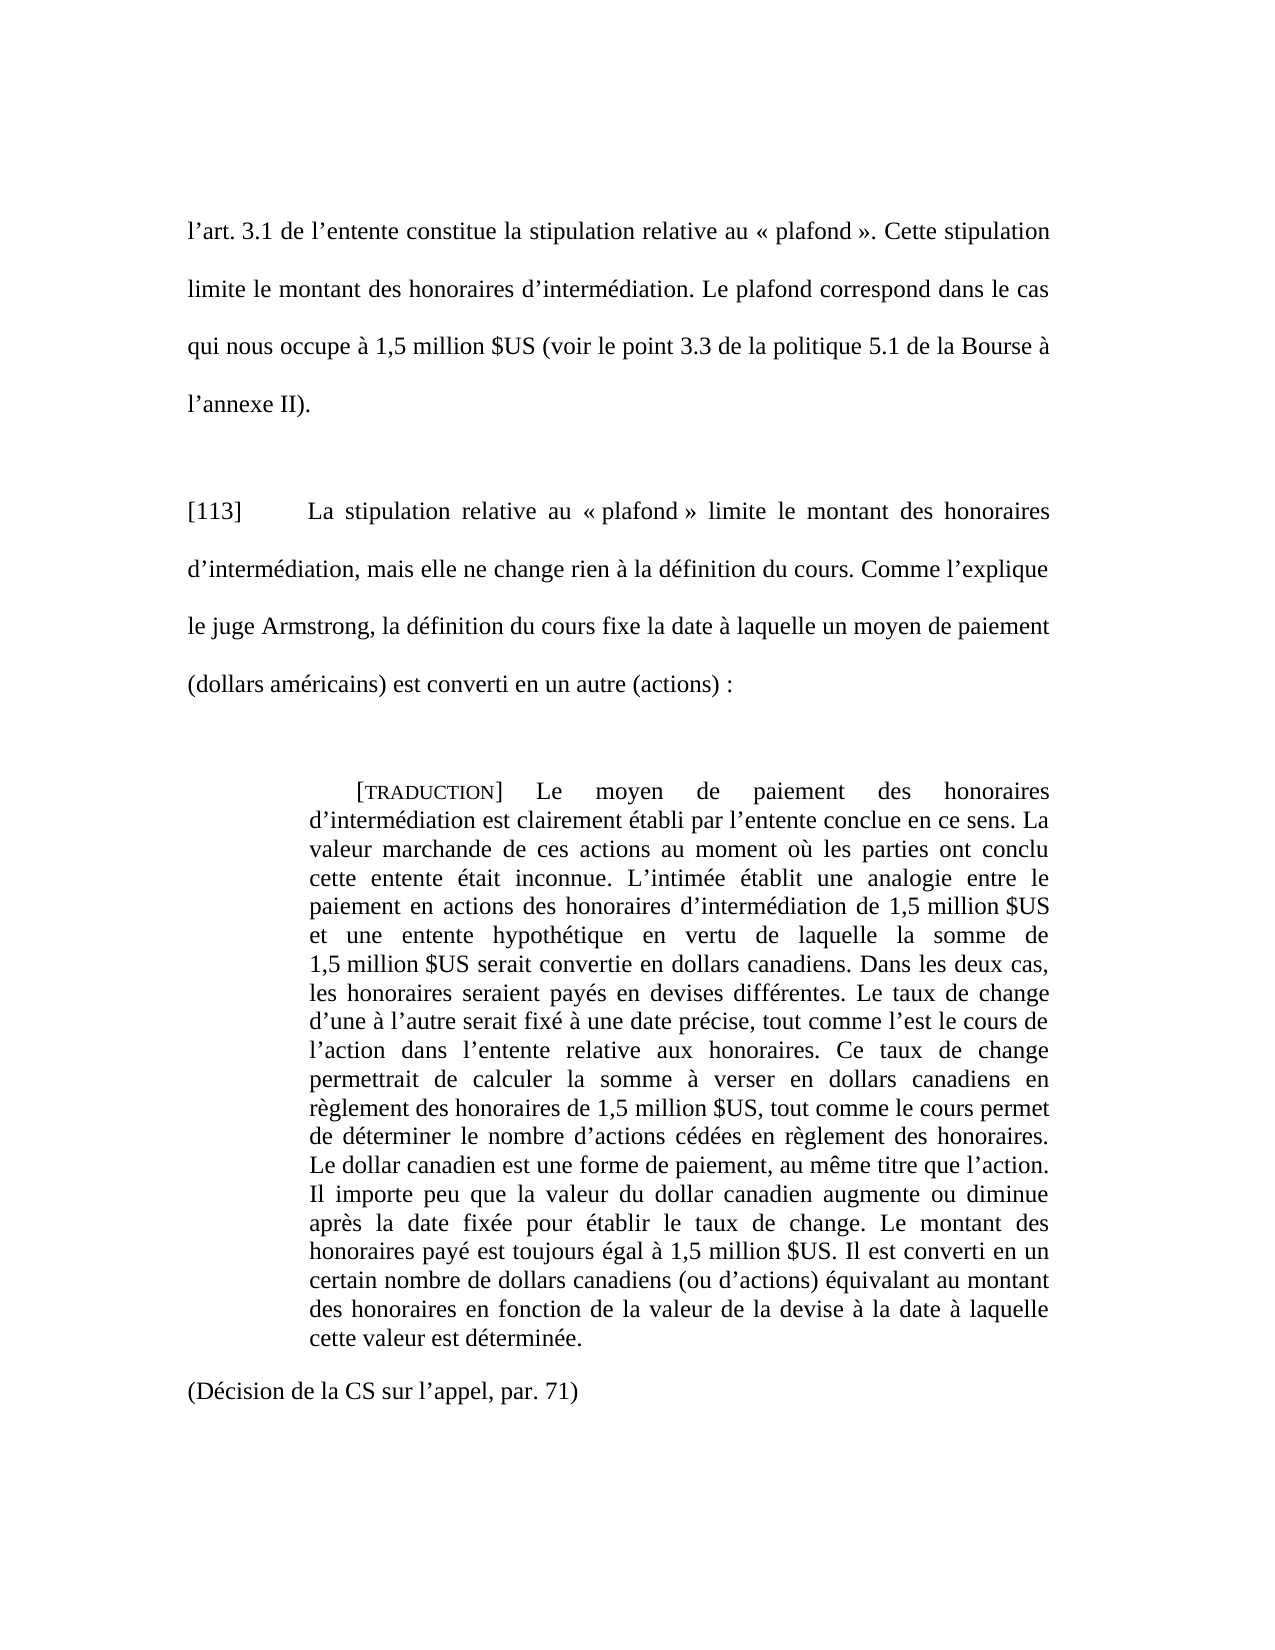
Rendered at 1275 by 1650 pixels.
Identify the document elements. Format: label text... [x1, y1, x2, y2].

text [traduction] Le moyen de paiement des honoraires d’intermédiation est clairement établi par l’entente conclue en ce sens. La valeur marchande de ces actions au moment où les parties ont conclu cette entente était inconnue. L’intimée établit une analogie entre le paiement en actions des honoraires d’intermédiation de 1,5 million $US et une entente hypothétique en vertu de laquelle la somme de 1,5 million $US serait convertie en dollars canadiens. Dans les deux cas, les honoraires seraient payés en devises différentes. Le taux de change d’une à l’autre serait fixé à une date précise, tout comme l’est le cours de l’action dans l’entente relative aux honoraires. Ce taux de change permettrait de calculer la somme à verser en dollars canadiens en règlement des honoraires de 1,5 million $US, tout comme le cours permet de déterminer le nombre d’actions cédées en règlement des honoraires. Le dollar canadien est une forme de paiement, au même titre que l’action. Il importe peu que la valeur du dollar canadien augmente ou diminue après la date fixée pour établir le taux de change. Le montant des honoraires payé est toujours égal à 1,5 million $US. Il est converti en un certain nombre de dollars canadiens (ou d’actions) équivalant au montant des honoraires en fonction de la valeur de la devise à la date à laquelle cette valeur est déterminée. [187, 776, 1050, 1351]
text (Décision de la CS sur l’appel, par. 71) [187, 1376, 1050, 1405]
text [187, 216, 1050, 418]
text La stipulation relative au « plafond » limite le montant des honoraires d’intermédiation, mais elle ne change rien à la définition du cours. Comme l’explique le juge Armstrong, la définition du cours fixe la date à laquelle un moyen de paiement (dollars américains) est converti en un autre (actions) : [187, 496, 1050, 698]
